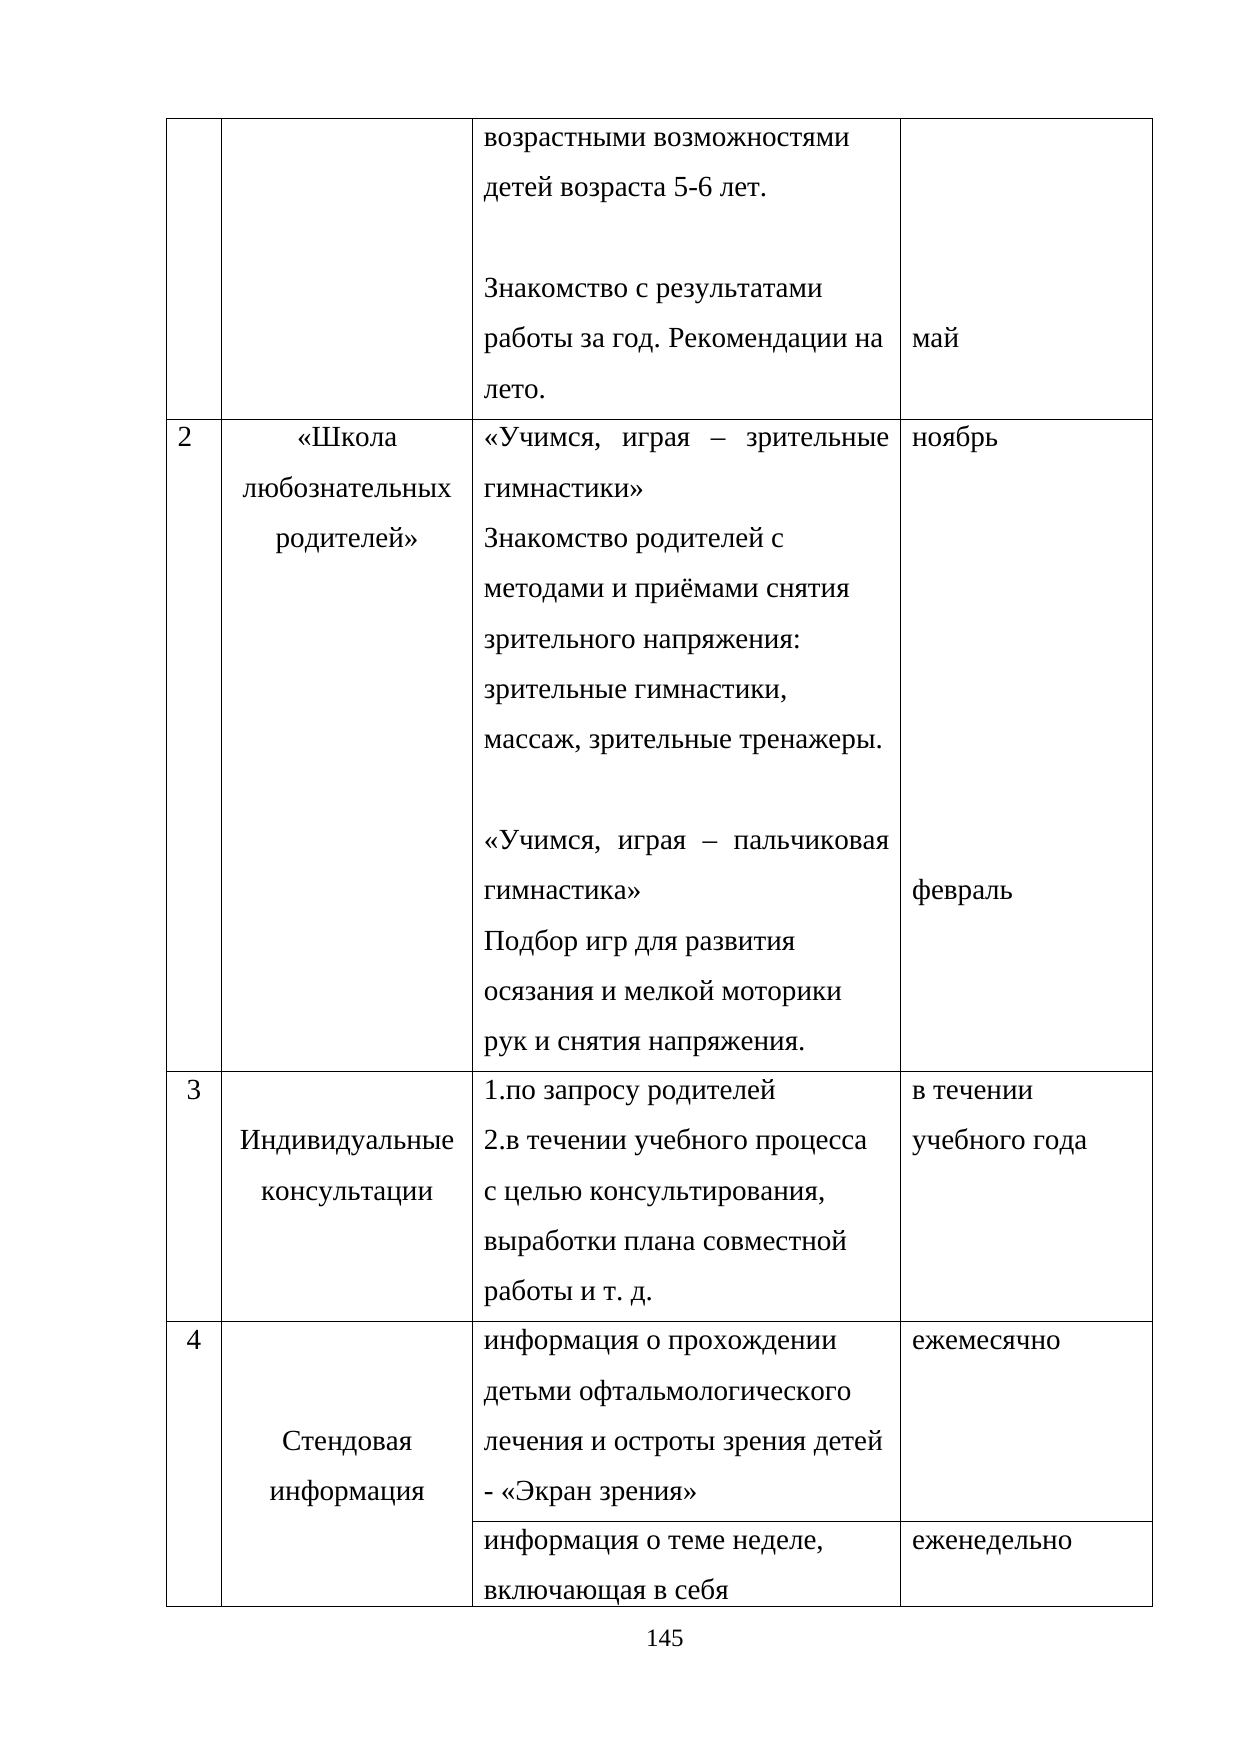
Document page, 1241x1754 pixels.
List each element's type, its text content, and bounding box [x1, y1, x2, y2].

table_cell 2 [167, 420, 221, 1071]
table_cell еженедельно [901, 1522, 1152, 1606]
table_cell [473, 119, 900, 418]
table_cell ноябрь февраль [901, 420, 1152, 1071]
table_cell 3 [167, 1072, 221, 1321]
table_cell 1.по запросу родителей 2.в течении учебного процесса с целью консультирования, выработки плана совместной работы и т. д. [473, 1072, 900, 1321]
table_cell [473, 1522, 900, 1606]
table_cell ежемесячно [901, 1322, 1152, 1521]
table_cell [222, 119, 472, 418]
table_cell октябрь май [901, 119, 1152, 418]
table_cell Индивидуальные консультации [222, 1072, 472, 1321]
table_cell 4 [167, 1322, 221, 1606]
table_cell 1 [167, 119, 221, 418]
table_cell «Школа любознательных родителей» [222, 420, 472, 1071]
table_cell Стендовая информация [222, 1322, 472, 1606]
table_cell информация о прохождении детьми офтальмологического лечения и остроты зрения детей - «Экран зрения» [473, 1322, 900, 1521]
table_cell «Учимся, играя – зрительные гимнастики» Знакомство родителей с методами и приёмами снятия зрительного напряжения: зрительные гимнастики, массаж, зрительные тренажеры. «Учимся, играя – пальчиковая гимнастика» Подбор игр для развития осязания и мелкой моторики рук и снятия напряжения. [473, 420, 900, 1071]
table_cell в течении учебного года [901, 1072, 1152, 1321]
